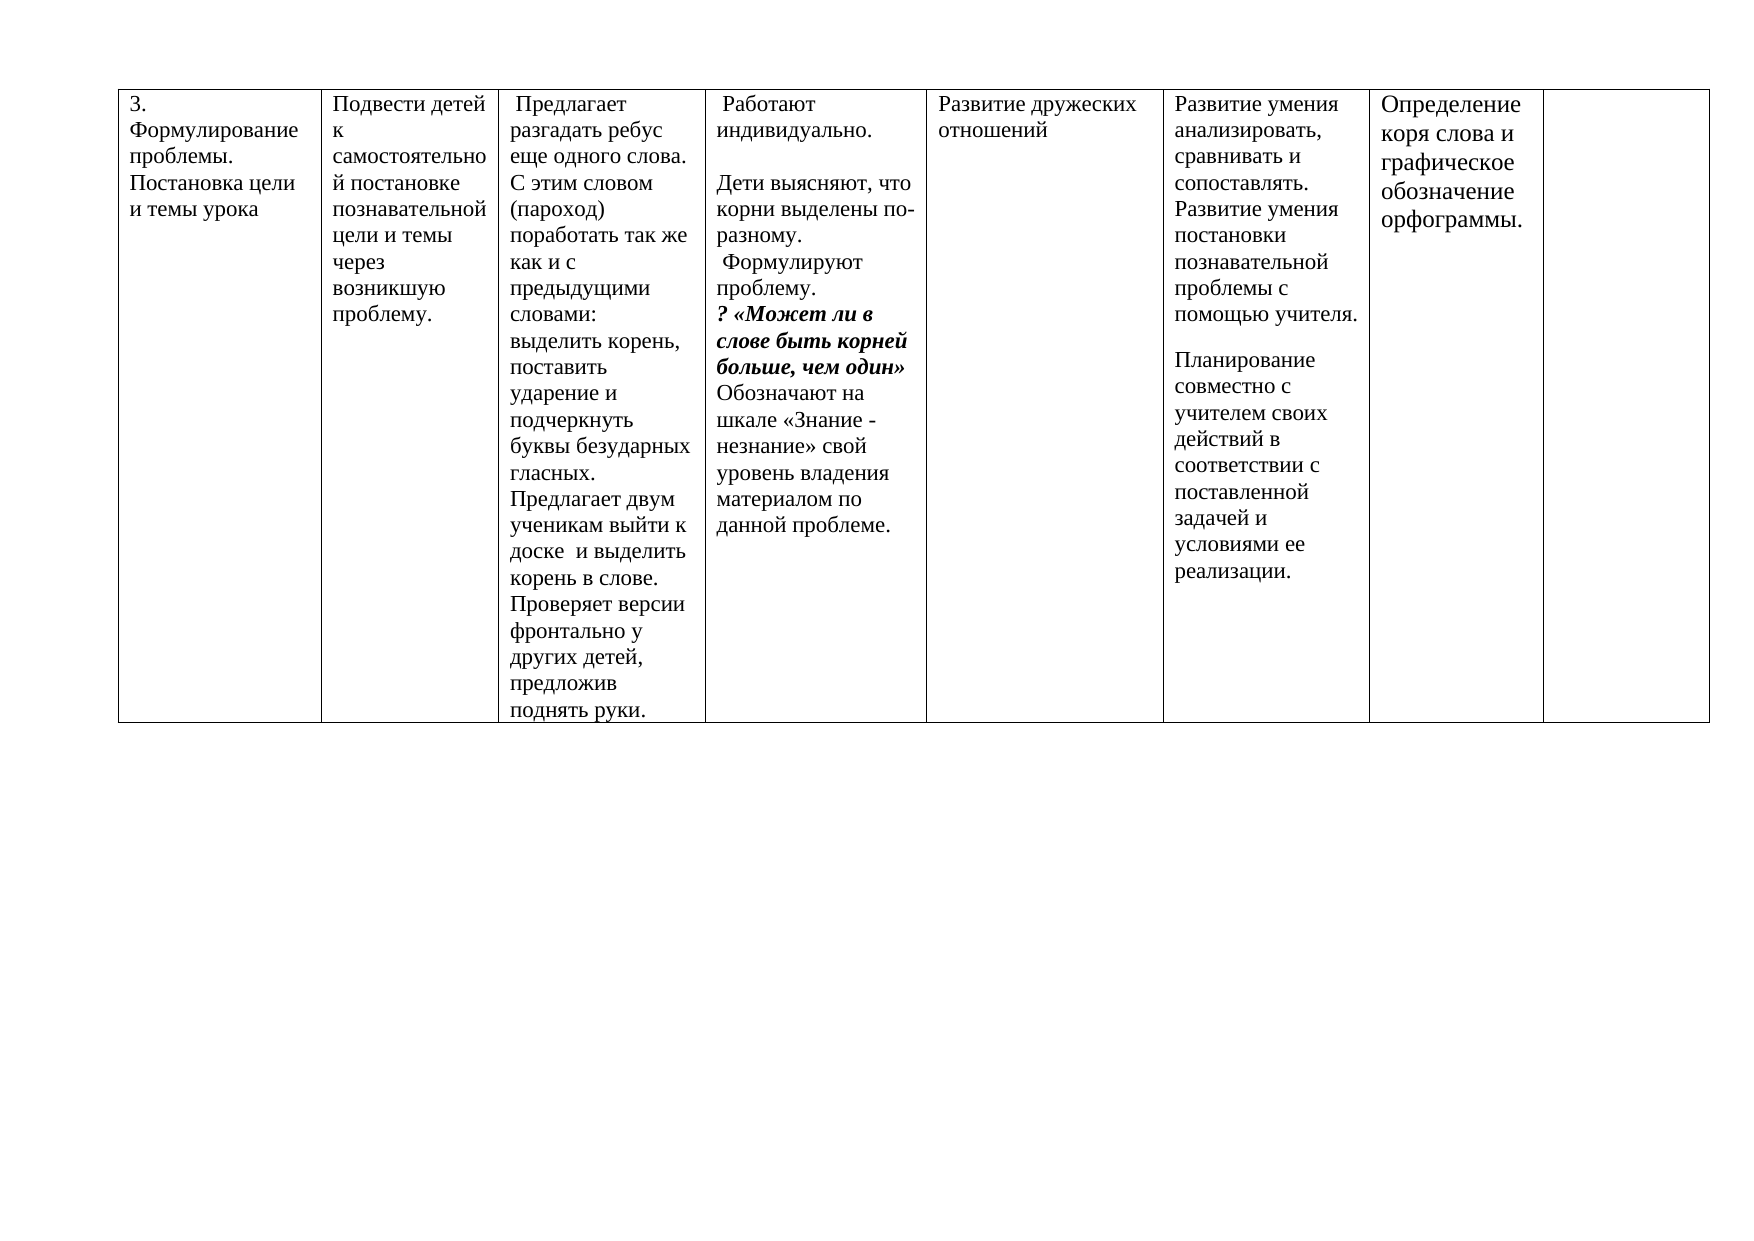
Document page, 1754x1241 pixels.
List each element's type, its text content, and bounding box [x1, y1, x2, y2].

table_cell Развитие умения анализировать, сравнивать и сопоставлять. Развитие умения постановки познавательной проблемы с помощью учителя. Планирование совместно с учителем своих действий в соответствии с поставленной задачей и условиями ее реализации. [1164, 90, 1369, 722]
table_cell Предлагает разгадать ребус еще одного слова. С этим словом (пароход) поработать так же как и с предыдущими словами: выделить корень, поставить ударение и подчеркнуть буквы безударных гласных. Предлагает двум ученикам выйти к доске и выделить корень в слове. Проверяет версии фронтально у других детей, предложив поднять руки. [499, 90, 705, 722]
table_cell 3. Формулирование проблемы. Постановка цели и темы урока [119, 90, 321, 722]
table_cell Работают индивидуально. Дети выясняют, что корни выделены по-разному. Формулируют проблему. ? «Может ли в слове быть корней больше, чем один» Обозначают на шкале «Знание - незнание» свой уровень владения материалом по данной проблеме. [706, 90, 926, 722]
table_cell [1544, 90, 1709, 722]
table_cell Определение коря слова и графическое обозначение орфограммы. [1370, 90, 1543, 722]
table_cell Развитие дружеских отношений [927, 90, 1163, 722]
table_cell Подвести детей к самостоятельной постановке познавательной цели и темы через возникшую проблему. [322, 90, 498, 722]
